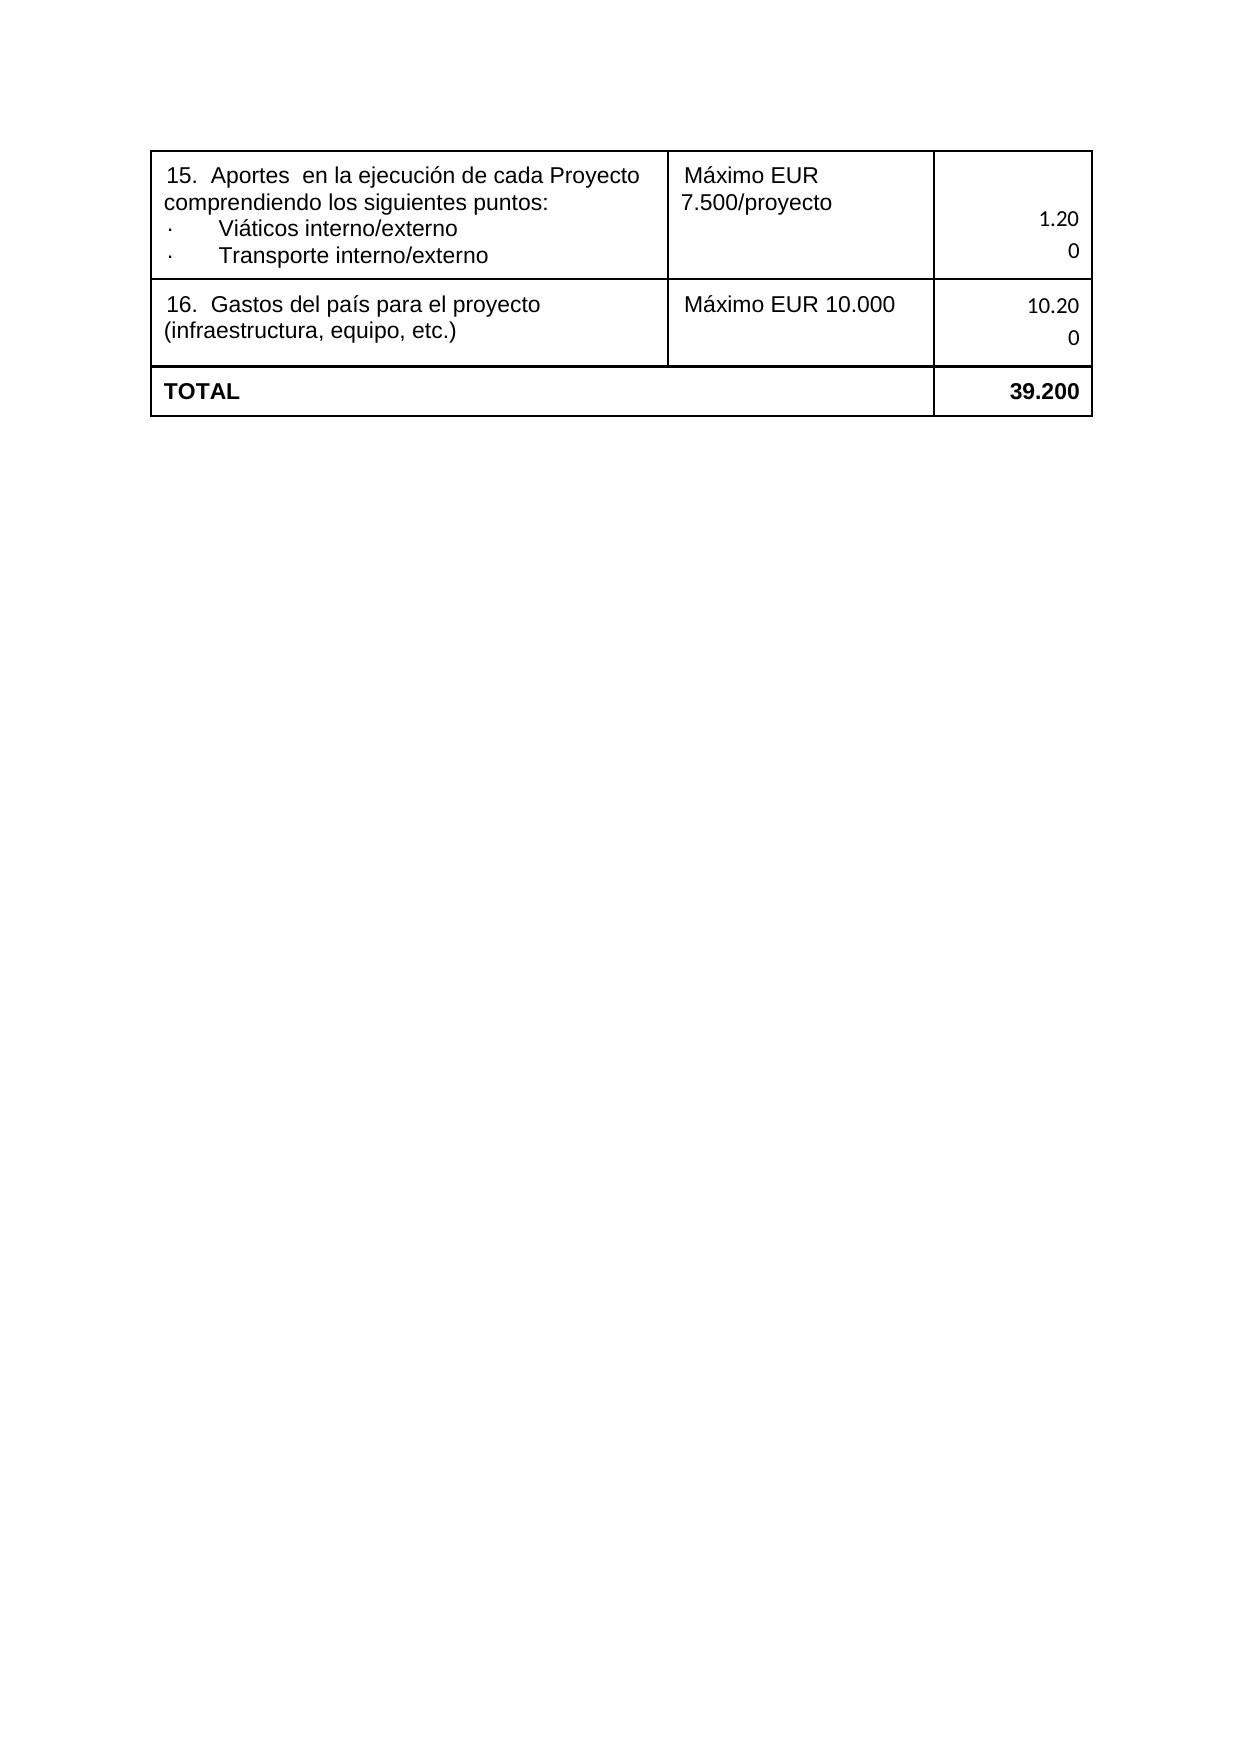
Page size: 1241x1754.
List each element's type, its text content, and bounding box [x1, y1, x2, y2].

table_cell Máximo EUR 7.500/proyecto [669, 152, 933, 278]
table_cell TOTAL [152, 368, 933, 414]
table_cell 15. Aportes en la ejecución de cada Proyecto comprendiendo los siguientes puntos: · Viáticos interno/externo · Transporte interno/externo [152, 152, 667, 278]
table_cell 10.200 [935, 280, 1091, 365]
table_cell 16. Gastos del país para el proyecto (infraestructura, equipo, etc.) [152, 280, 667, 365]
table_cell Máximo EUR 10.000 [669, 280, 933, 365]
table_cell 1.200 [935, 152, 1091, 278]
table_cell 39.200 [935, 368, 1091, 414]
